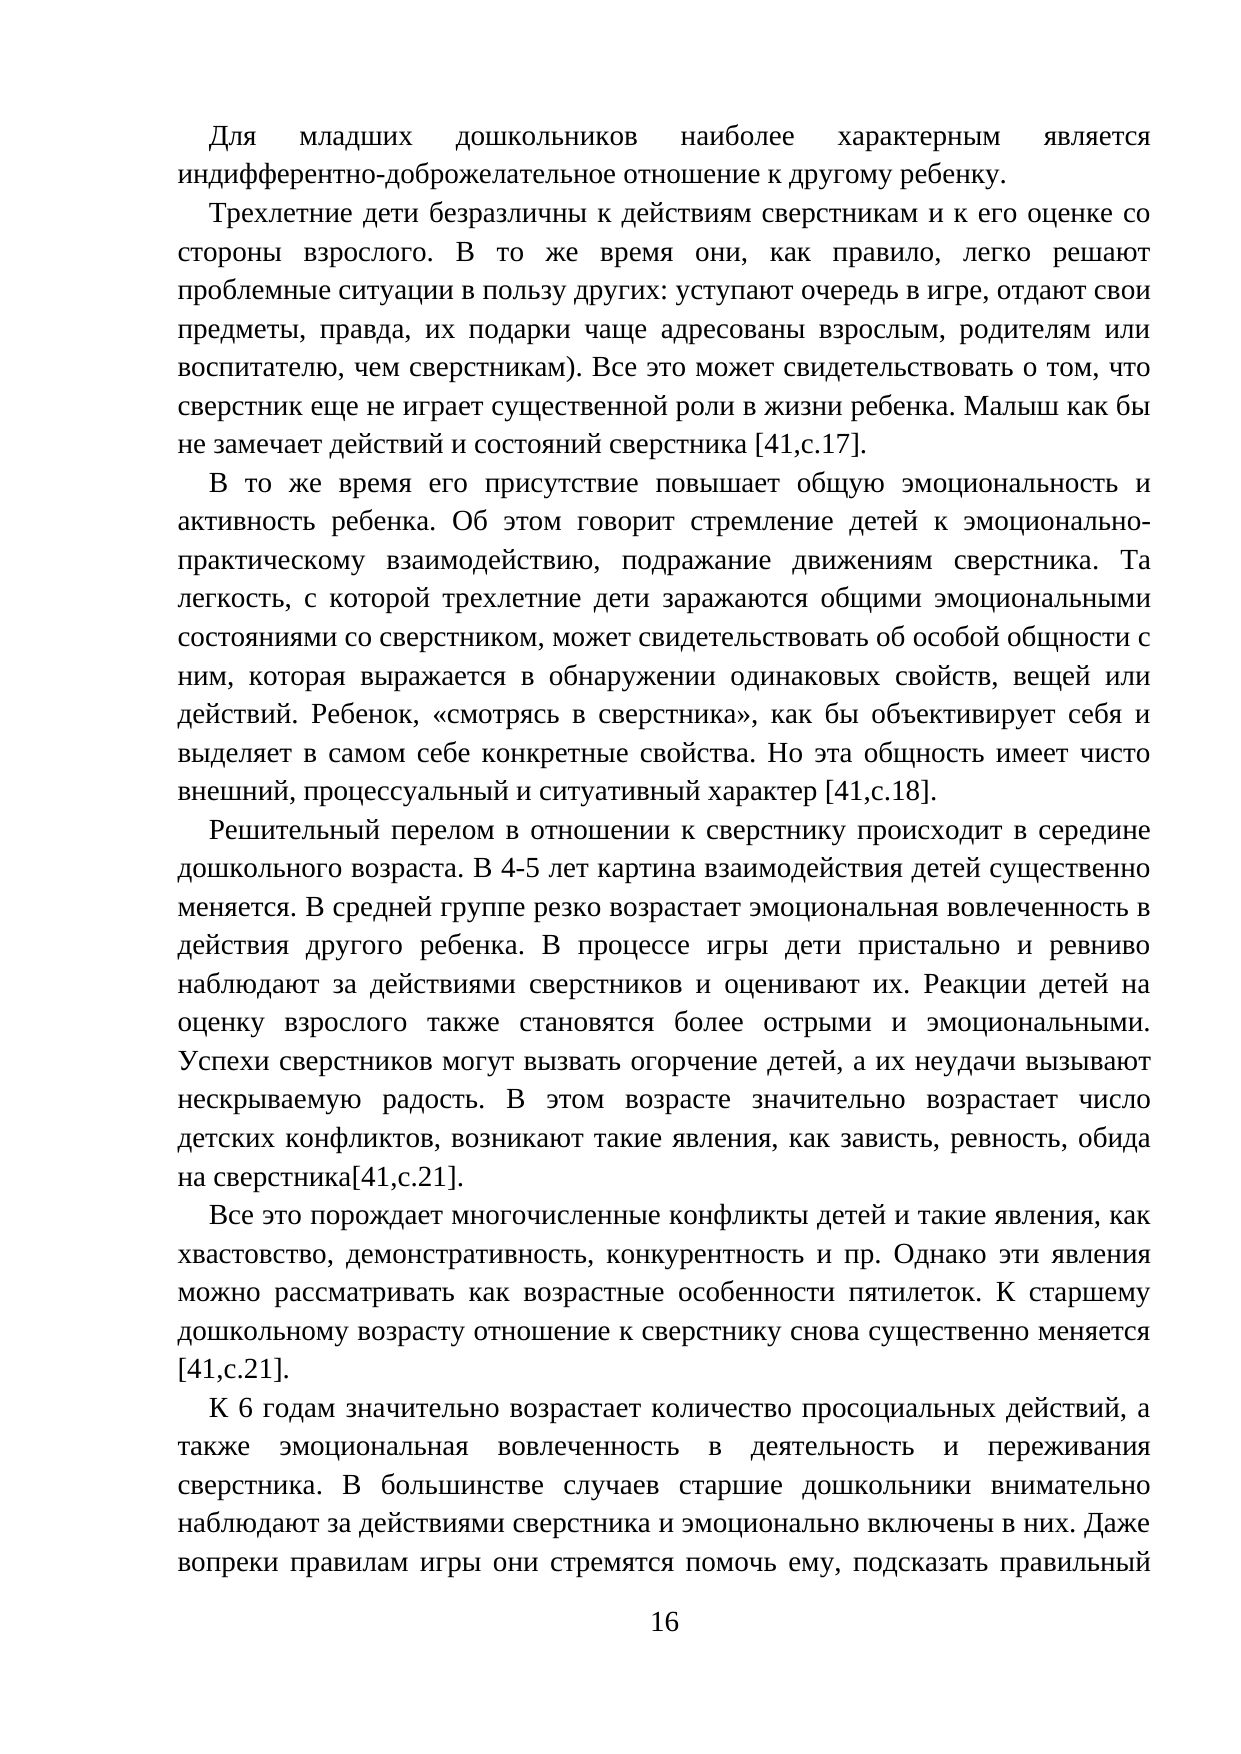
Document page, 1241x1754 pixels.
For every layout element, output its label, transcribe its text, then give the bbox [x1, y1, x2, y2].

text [177, 1390, 1152, 1578]
text Все это порождает многочисленные конфликты детей и такие явления, как хвастовство, демонстративность, конкурентность и пр. Однако эти явления можно рассматривать как возрастные особенности пятилеток. К старшему дошкольному возрасту отношение к сверстнику снова существенно меняется [41,с.21]. [177, 1197, 1152, 1385]
text Решительный перелом в отношении к сверстнику происходит в середине дошкольного возраста. В 4-5 лет картина взаимодействия детей существенно меняется. В средней группе резко возрастает эмоциональная вовлеченность в действия другого ребенка. В процессе игры дети пристально и ревниво наблюдают за действиями сверстников и оценивают их. Реакции детей на оценку взрослого также становятся более острыми и эмоциональными. Успехи сверстников могут вызвать огорчение детей, а их неудачи вызывают нескрываемую радость. В этом возрасте значительно возрастает число детских конфликтов, возникают такие явления, как зависть, ревность, обида на сверстника[41,с.21]. [177, 812, 1152, 1192]
text Трехлетние дети безразличны к действиям сверстникам и к его оценке со стороны взрослого. В то же время они, как правило, легко решают проблемные ситуации в пользу других: уступают очередь в игре, отдают свои предметы, правда, их подарки чаще адресованы взрослым, родителям или воспитателю, чем сверстникам). Все это может свидетельствовать о том, что сверстник еще не играет существенной роли в жизни ребенка. Малыш как бы не замечает действий и состояний сверстника [41,с.17]. [177, 195, 1152, 460]
text В то же время его присутствие повышает общую эмоциональность и активность ребенка. Об этом говорит стремление детей к эмоционально-практическому взаимодействию, подражание движениям сверстника. Та легкость, с которой трехлетние дети заражаются общими эмоциональными состояниями со сверстником, может свидетельствовать об особой общности с ним, которая выражается в обнаружении одинаковых свойств, вещей или действий. Ребенок, «смотрясь в сверстника», как бы объективирует себя и выделяет в самом себе конкретные свойства. Но эта общность имеет чисто внешний, процессуальный и ситуативный характер [41,с.18]. [177, 465, 1152, 807]
text Для младших дошкольников наиболее характерным является индифферентно-доброжелательное отношение к другому ребенку. [177, 118, 1152, 190]
